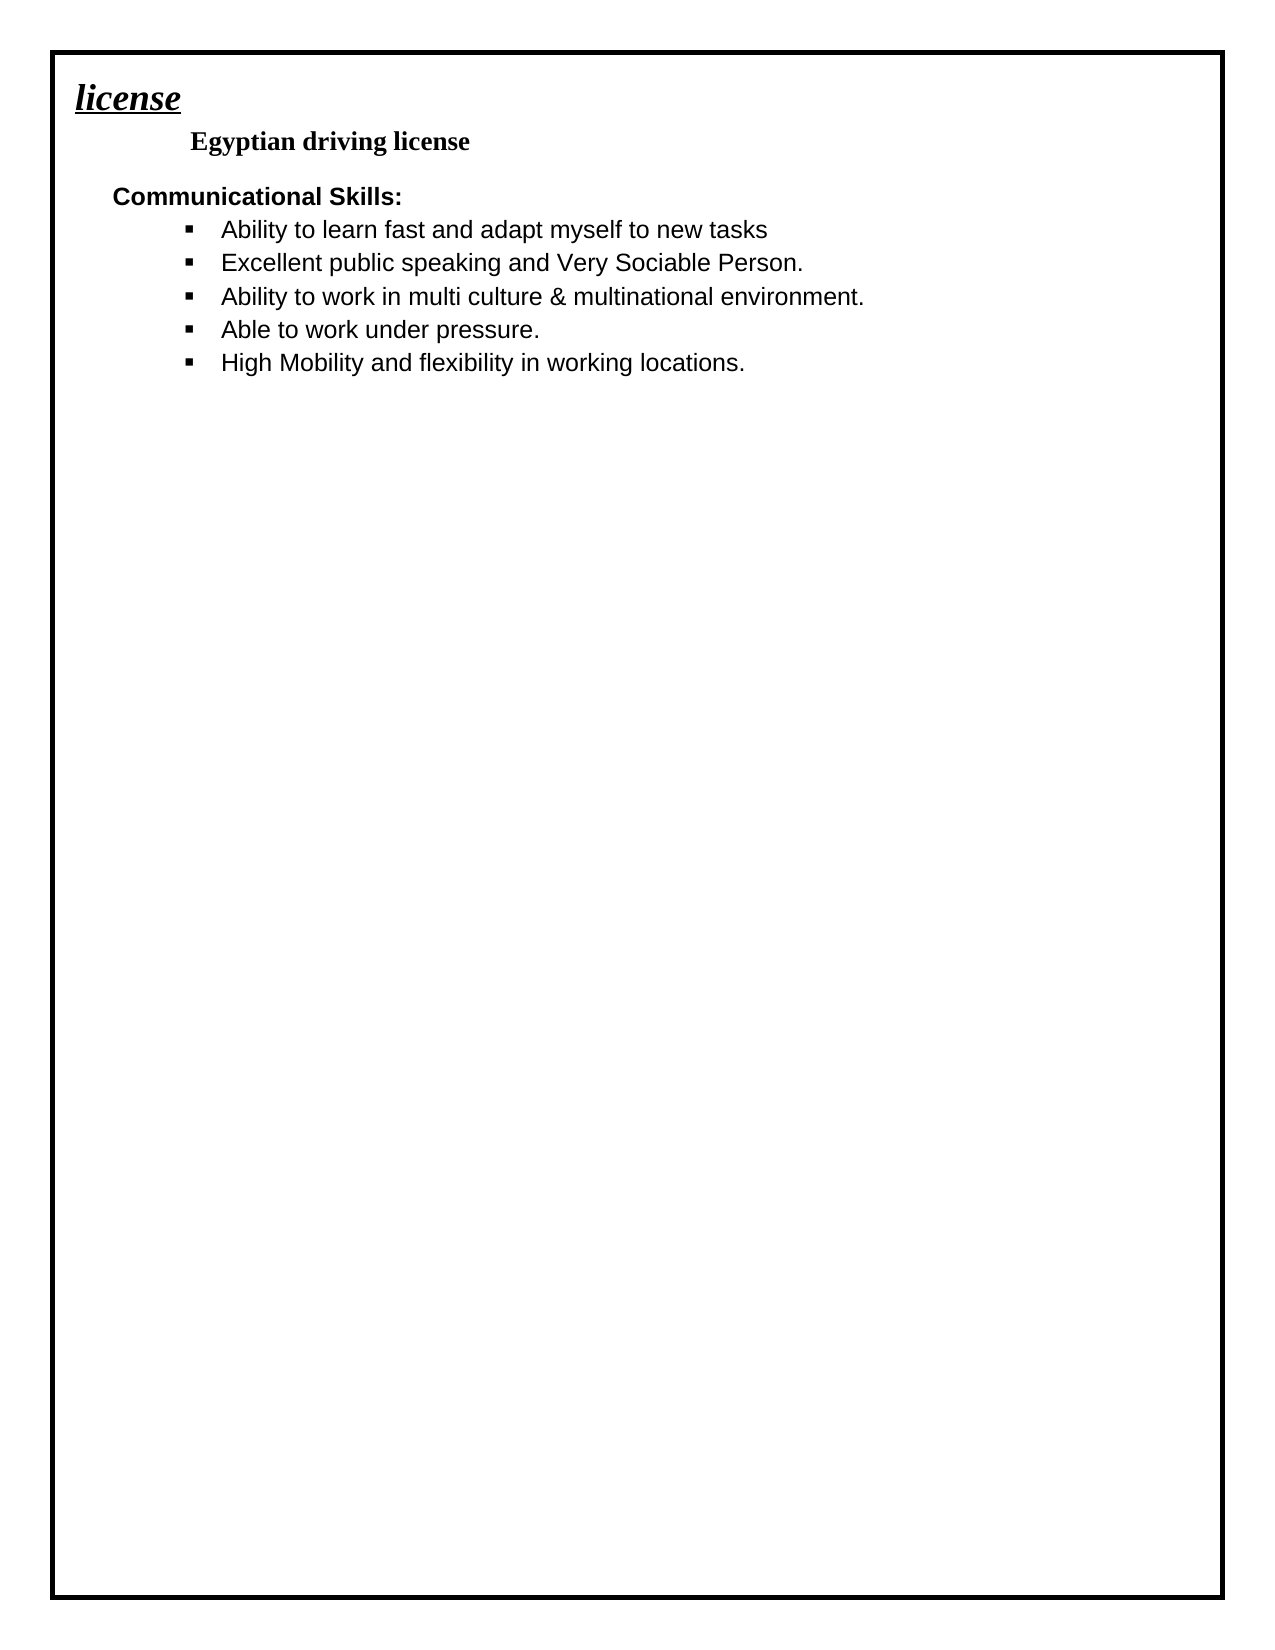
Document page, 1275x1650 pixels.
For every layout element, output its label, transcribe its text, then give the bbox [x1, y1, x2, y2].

text license [75, 75, 1200, 118]
text Communicational Skills: [112, 182, 1200, 211]
list Able to work under pressure. [183, 315, 1200, 343]
list Ability to work in multi culture & multinational environment. [183, 282, 1200, 310]
list Excellent public speaking and Very Sociable Person. [183, 248, 1200, 277]
text Egyptian driving license [75, 124, 1200, 156]
list High Mobility and flexibility in working locations. [183, 348, 1200, 377]
list Ability to learn fast and adapt myself to new tasks [183, 215, 1200, 244]
